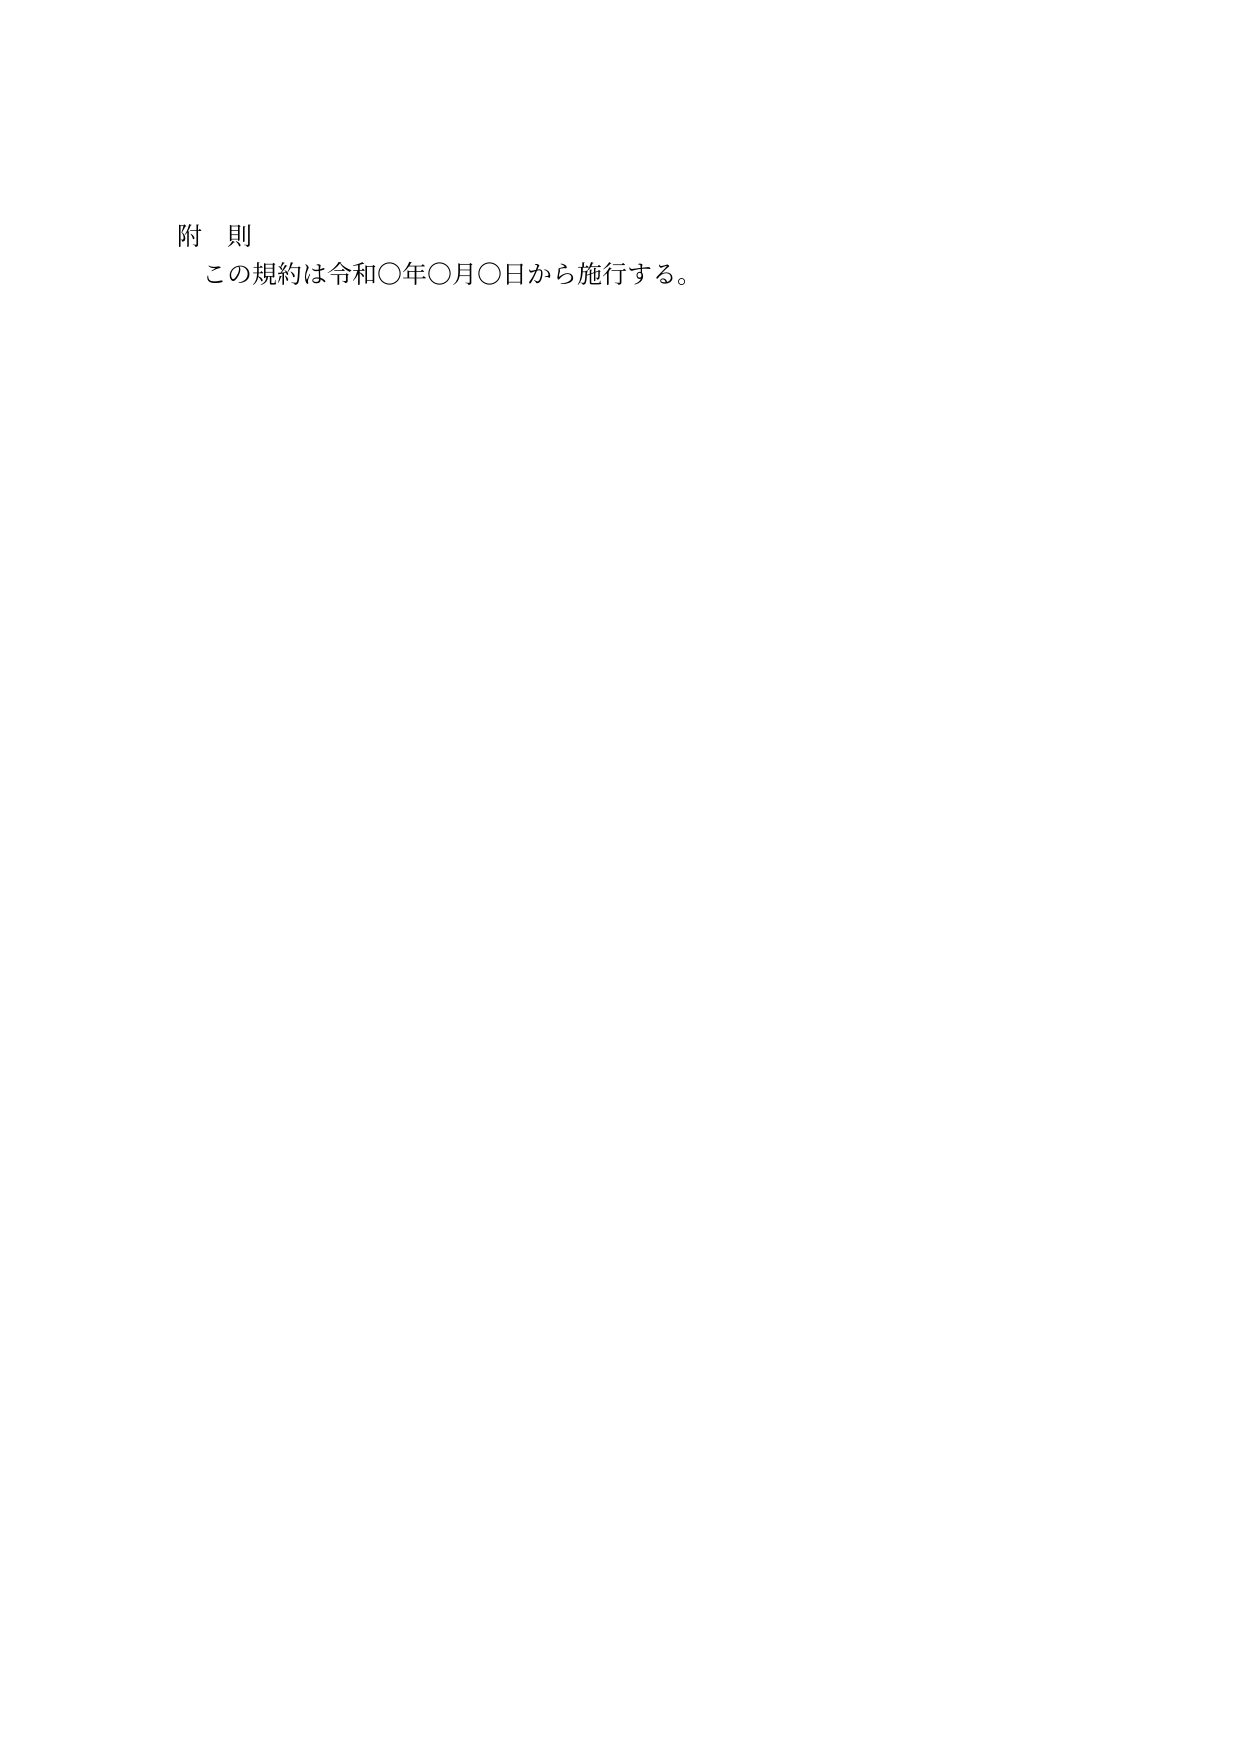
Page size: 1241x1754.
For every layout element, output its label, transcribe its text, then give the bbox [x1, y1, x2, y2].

text この規約は令和〇年〇月〇日から施行する。 [177, 254, 1063, 291]
text 附 則 [177, 216, 1063, 254]
